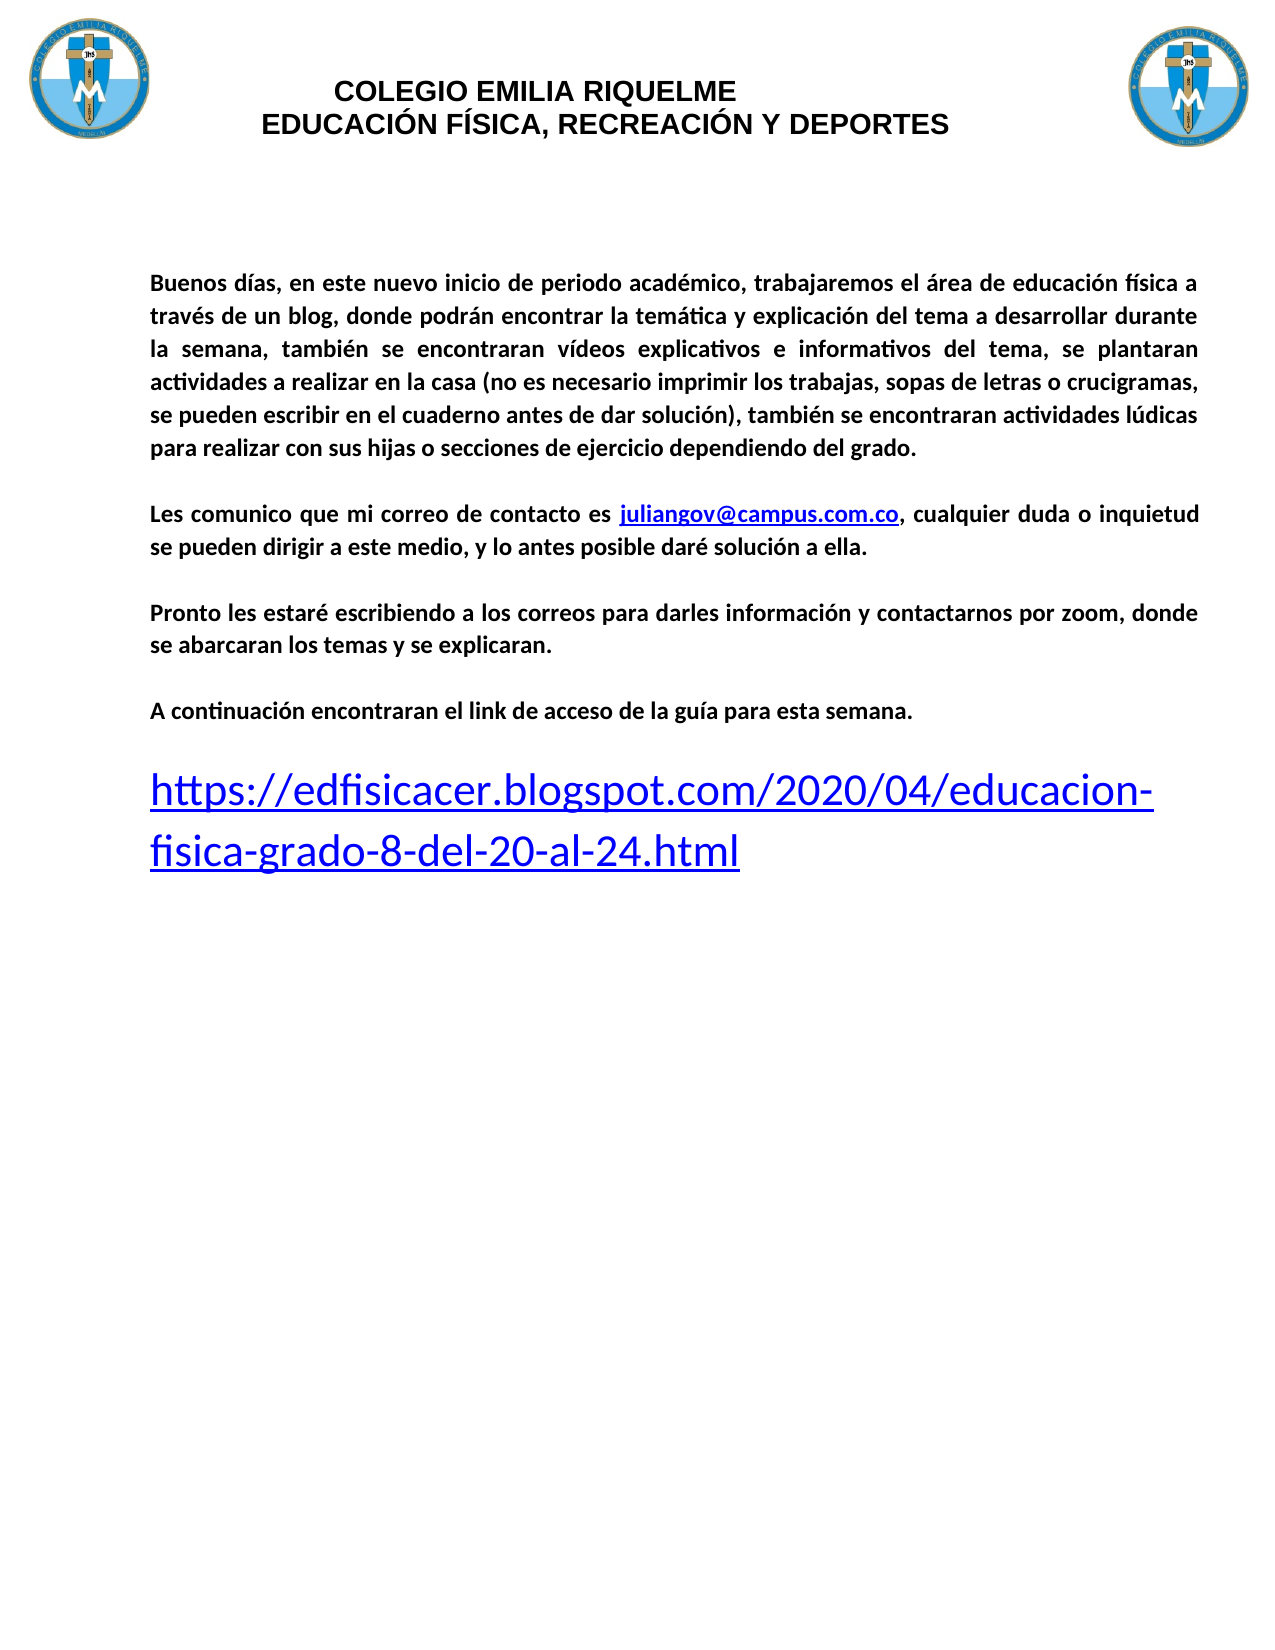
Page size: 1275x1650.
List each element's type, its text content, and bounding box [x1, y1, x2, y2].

list A continuación encontraran el link de acceso de la guía para esta semana. [150, 696, 1200, 726]
picture [1128, 26, 1249, 147]
list Pronto les estaré escribiendo a los correos para darles información y contactarnos por zoom, donde se abarcaran los temas y se explicaran. [150, 597, 1200, 660]
list https://edfisicacer.blogspot.com/2020/04/educacion-fisica-grado-8-del-20-al-24.html [150, 761, 1200, 878]
picture [29, 18, 150, 139]
list Buenos días, en este nuevo inicio de periodo académico, trabajaremos el área de educación física a través de un blog, donde podrán encontrar la temática y explicación del tema a desarrollar durante la semana, también se encontraran vídeos explicativos e informativos del tema, se plantaran actividades a realizar en la casa (no es necesario imprimir los trabajas, sopas de letras o crucigramas, se pueden escribir en el cuaderno antes de dar solución), también se encontraran actividades lúdicas para realizar con sus hijas o secciones de ejercicio dependiendo del grado. [150, 268, 1200, 463]
list Les comunico que mi correo de contacto es juliangov@campus.com.co, cualquier duda o inquietud se pueden dirigir a este medio, y lo antes posible daré solución a ella. [150, 498, 1200, 561]
